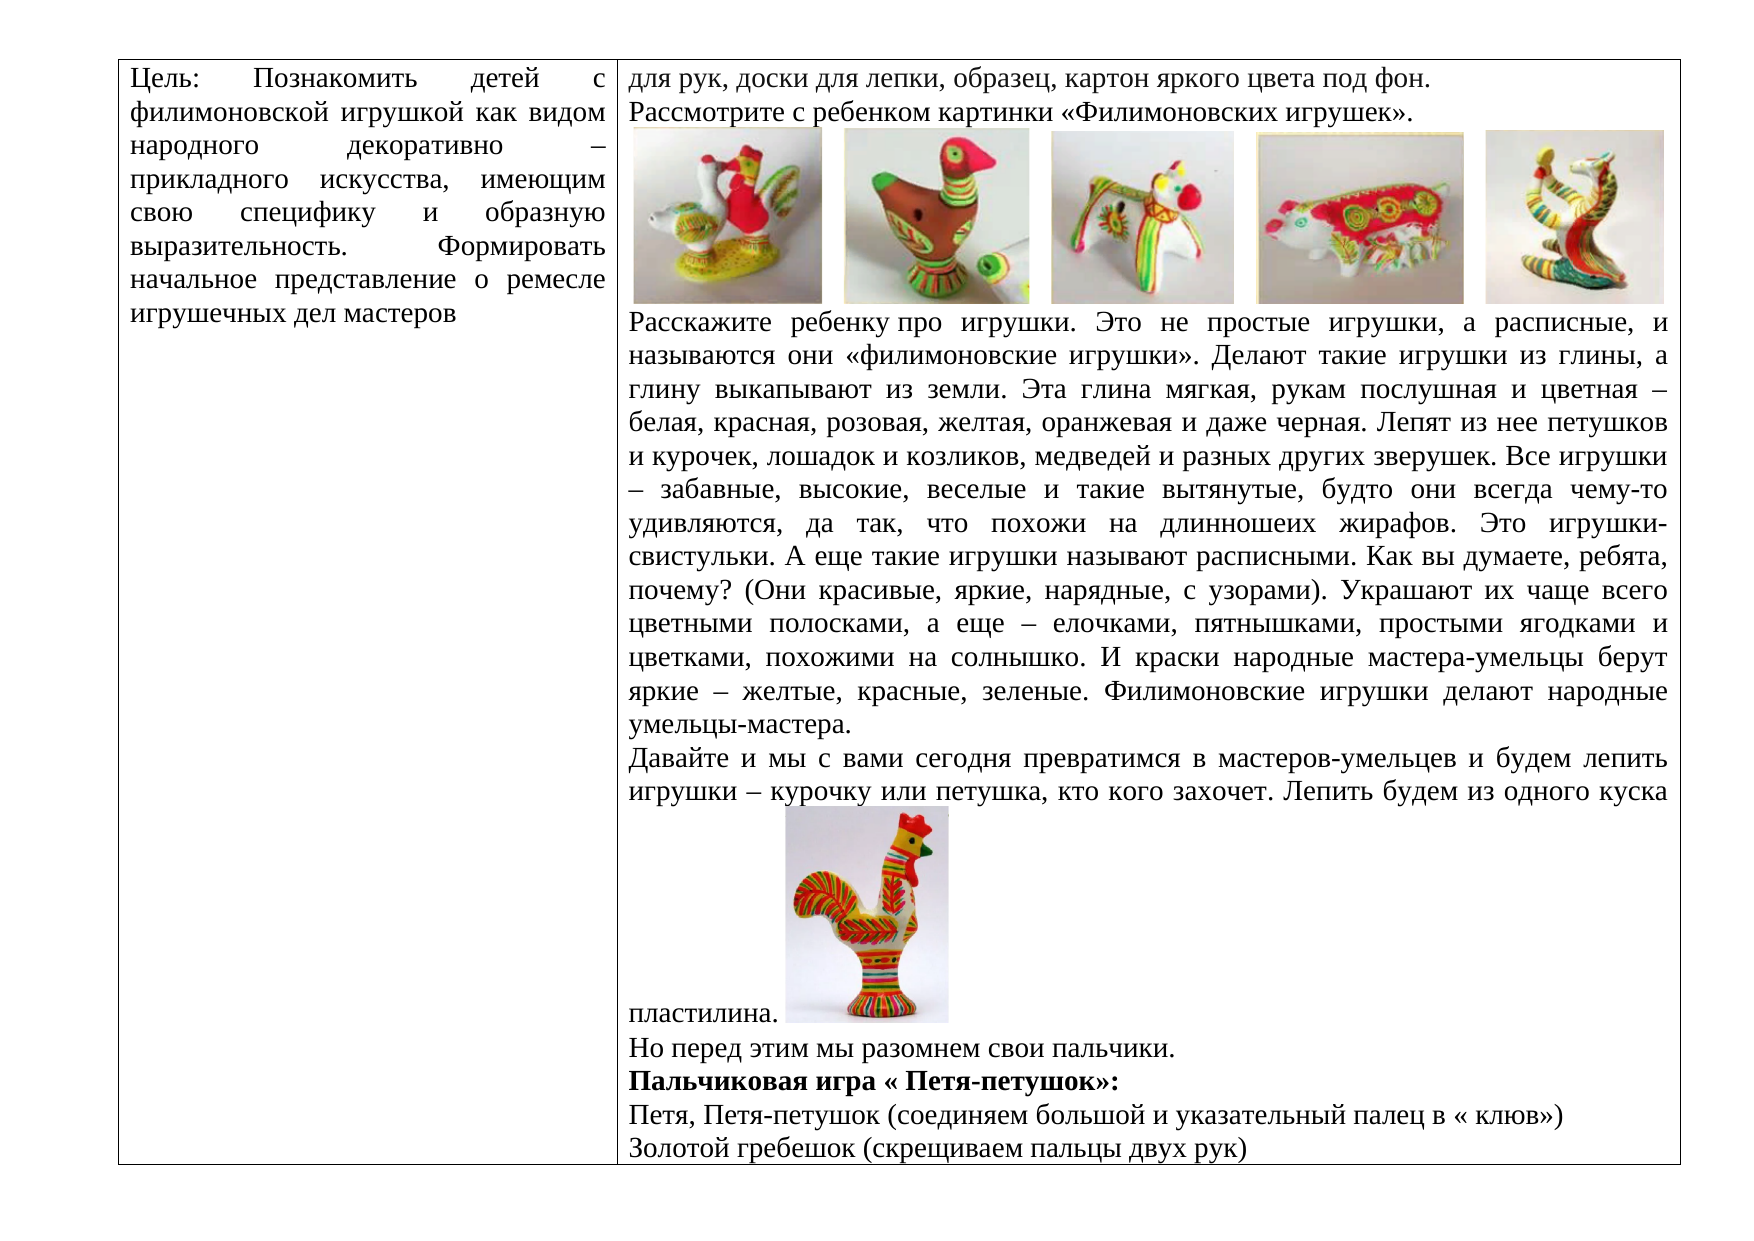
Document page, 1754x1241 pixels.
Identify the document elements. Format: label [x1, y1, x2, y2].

picture [785, 806, 949, 1023]
picture [1051, 131, 1234, 304]
picture [843, 128, 1030, 304]
table_cell [119, 60, 617, 1164]
table_cell [618, 60, 1680, 1164]
picture [633, 127, 823, 304]
picture [1485, 130, 1664, 304]
picture [1256, 132, 1464, 304]
